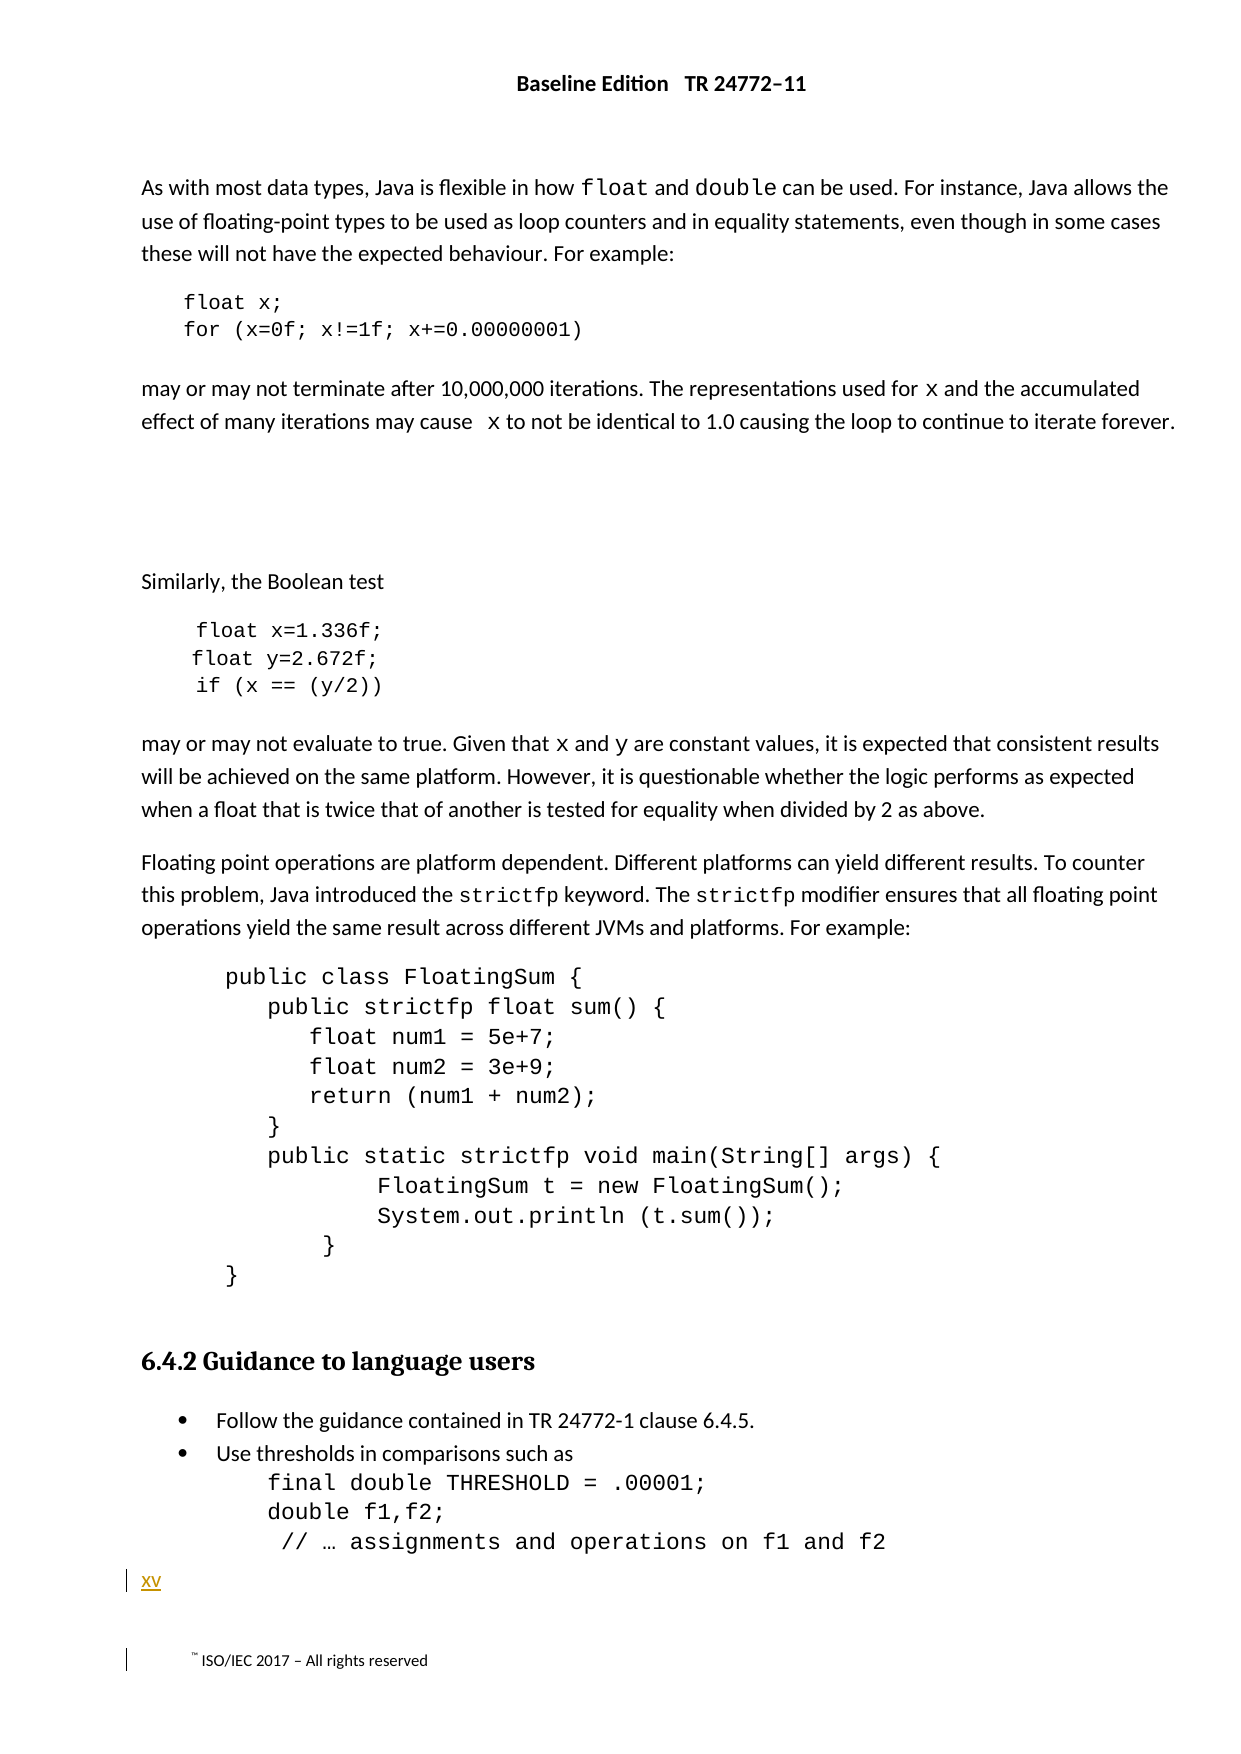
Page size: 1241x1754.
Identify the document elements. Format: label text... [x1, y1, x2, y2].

text may or may not evaluate to true. Given that x and y are constant values, it is expected that consistent results will be achieved on the same platform. However, it is questionable whether the logic performs as expected when a float that is twice that of another is tested for equality when divided by 2 as above. [141, 729, 1182, 823]
text As with most data types, Java is flexible in how float and double can be used. For instance, Java allows the use of floating-point types to be used as loop counters and in equality statements, even though in some cases these will not have the expected behaviour. For example: [141, 173, 1182, 267]
text FloatingSum t = new FloatingSum(); [225, 1174, 1182, 1200]
text System.out.println (t.sum()); [225, 1204, 1182, 1230]
list Use thresholds in comparisons such as [178, 1439, 1182, 1467]
text public strictfp float sum() { [141, 995, 1182, 1021]
text public static strictfp void main(String[] args) { [225, 1144, 1182, 1170]
text // … assignments and operations on f1 and f2 [267, 1530, 1182, 1556]
text public class FloatingSum { [183, 966, 1182, 992]
text float x=1.336f; [141, 620, 1182, 644]
text Similarly, the Boolean test [141, 567, 1182, 595]
text return (num1 + num2); [267, 1085, 1182, 1111]
text float y=2.672f; [141, 648, 1182, 671]
text if (x == (y/2)) [141, 675, 1182, 698]
text float num2 = 3e+9; [267, 1055, 1182, 1081]
list Follow the guidance contained in TR 24772-1 clause 6.4.5. [178, 1406, 1182, 1434]
text float num1 = 5e+7; [141, 1025, 1182, 1051]
text } [225, 1114, 1182, 1141]
text } [183, 1263, 1182, 1289]
text may or may not terminate after 10,000,000 iterations. The representations used for x and the accumulated effect of many iterations may cause x to not be identical to 1.0 causing the loop to continue to iterate forever. [141, 374, 1182, 436]
subtitle 6.4.2 Guidance to language users [141, 1346, 1182, 1377]
text final double THRESHOLD = .00001; [267, 1471, 1182, 1497]
text Floating point operations are platform dependent. Different platforms can yield different results. To counter this problem, Java introduced the strictfp keyword. The strictfp modifier ensures that all floating point operations yield the same result across different JVMs and platforms. For example: [141, 848, 1182, 941]
text double f1,f2; [267, 1501, 1182, 1527]
text for (x=0f; x!=1f; x+=0.00000001) [141, 319, 1182, 343]
text float x; [141, 292, 1182, 316]
text } [225, 1234, 1182, 1260]
